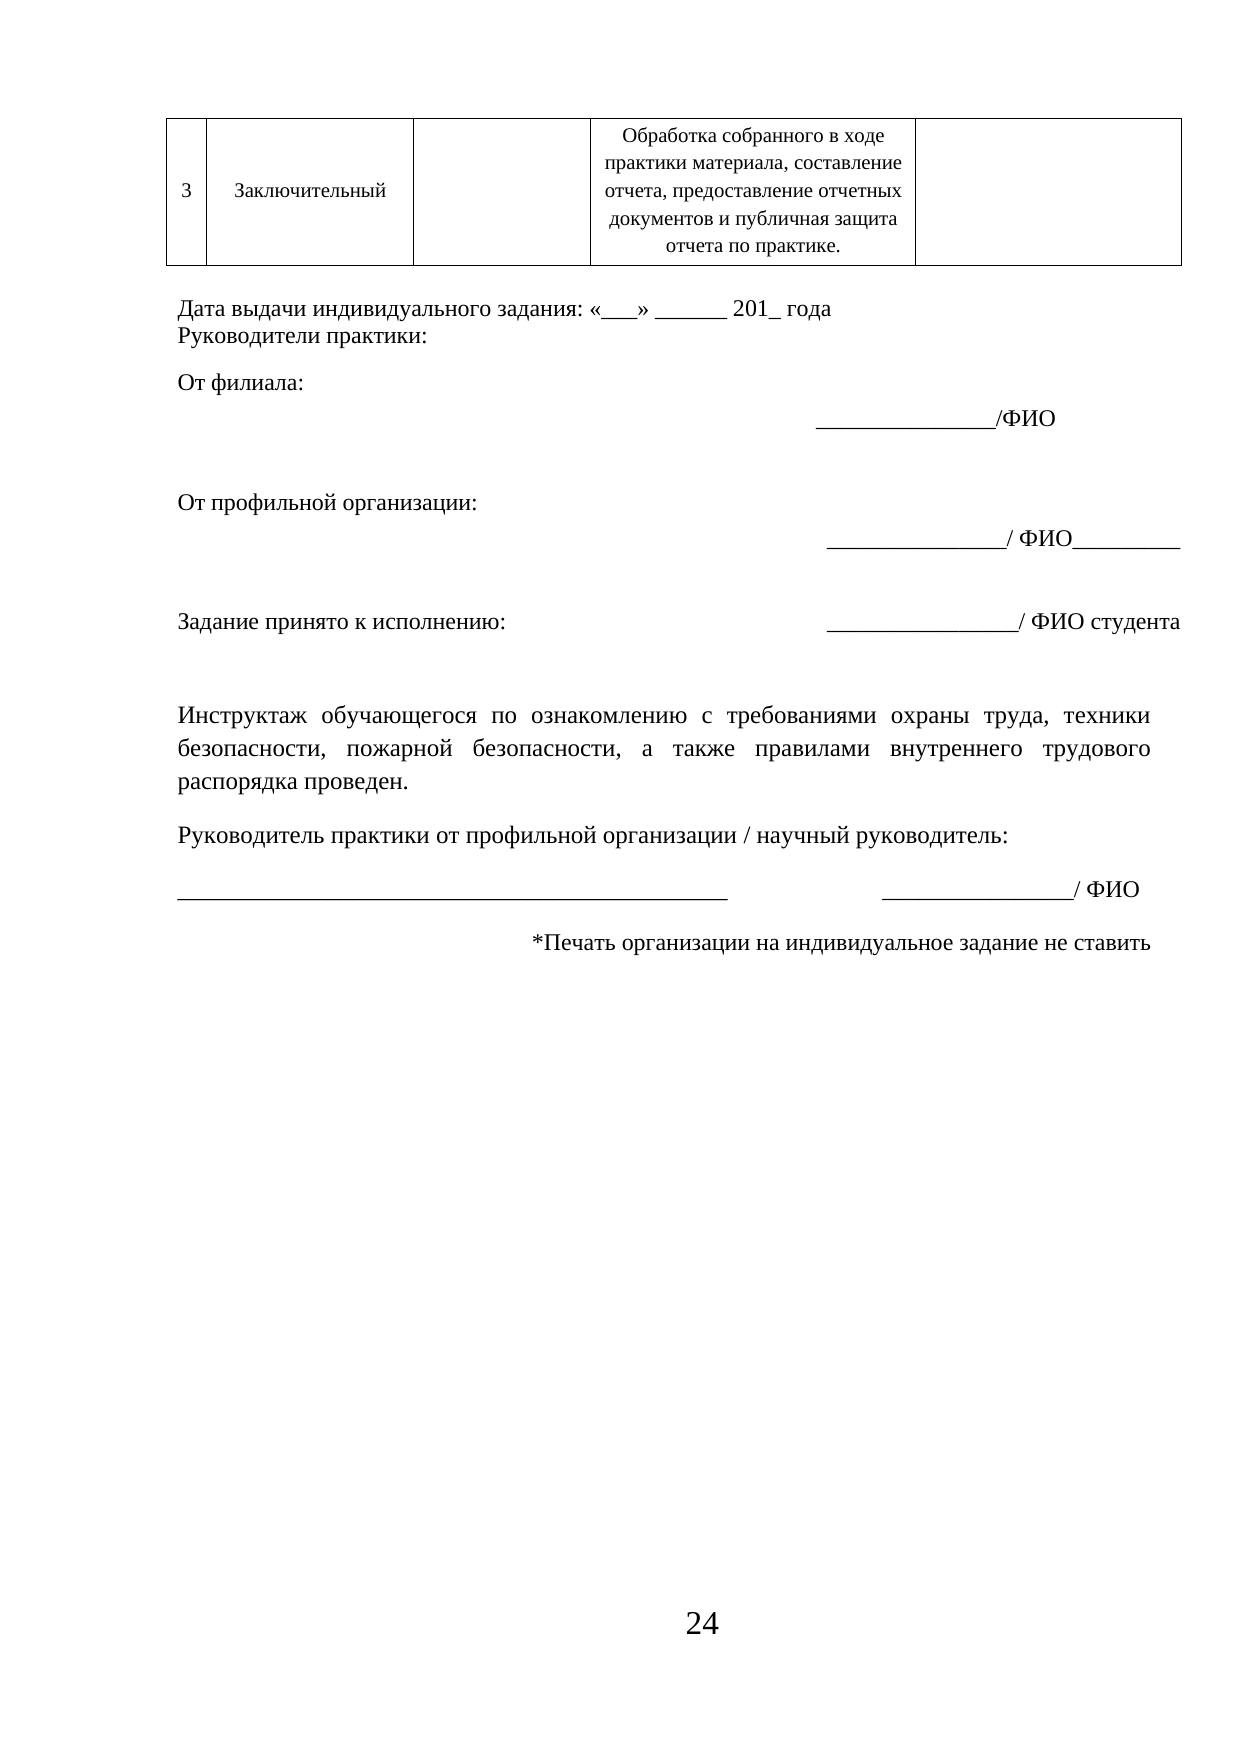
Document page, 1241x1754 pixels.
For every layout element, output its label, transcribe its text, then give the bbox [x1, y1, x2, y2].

text От профильной организации: [177, 488, 1152, 516]
table_cell [414, 119, 590, 265]
text Руководители практики: [177, 321, 1152, 349]
text *Печать организации на индивидуальное задание не ставить [177, 928, 1152, 956]
table_cell 3 [167, 119, 206, 265]
text _______________/ФИО [177, 404, 1181, 432]
text Задание принято к исполнению: ________________/ ФИО студента [177, 607, 1181, 634]
text ____________________________________________ ________________/ ФИО [177, 874, 1152, 903]
text Инструктаж обучающегося по ознакомлению с требованиями охраны труда, техники безопасности, пожарной безопасности, а также правилами внутреннего трудового распорядка проведен. [177, 700, 1152, 795]
text _______________/ ФИО_________ [177, 524, 1181, 551]
table_cell [916, 119, 1181, 265]
text От филиала: [177, 368, 1152, 396]
table_cell Заключительный [207, 119, 413, 265]
text Дата выдачи индивидуального задания: «___» ______ 201_ года [177, 294, 1152, 321]
text Руководитель практики от профильной организации / научный руководитель: [177, 820, 1152, 849]
table_cell Обработка собранного в ходе практики материала, составление отчета, предоставление отчетных документов и публичная защита отчета по практике. [591, 119, 915, 265]
